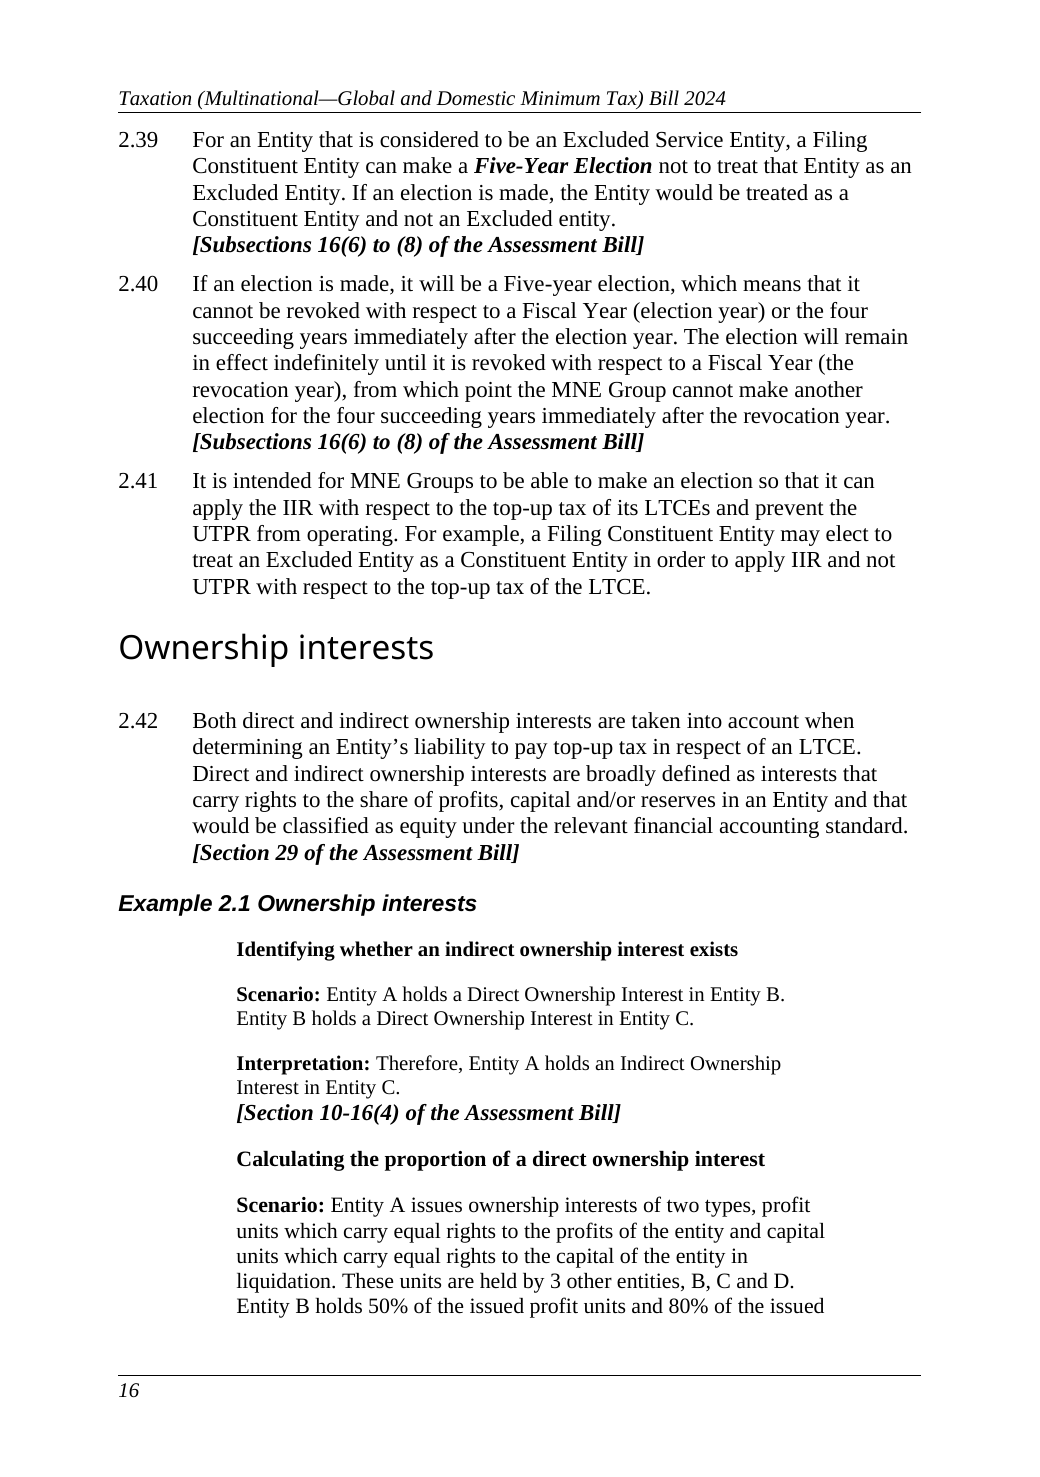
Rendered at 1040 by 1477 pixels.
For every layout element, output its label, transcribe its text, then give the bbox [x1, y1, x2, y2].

text Identifying whether an indirect ownership interest exists [236, 937, 831, 961]
text Calculating the proportion of a direct ownership interest [236, 1146, 831, 1172]
list If an election is made, it will be a Five-year election, which means that it cannot be revoked with respect to a Fiscal Year (election year) or the four succeeding years immediately after the election year. The election will remain in effect indefinitely until it is revoked with respect to a Fiscal Year (the revocation year), from which point the MNE Group cannot make another election for the four succeeding years immediately after the revocation year. [Subsections 16(6) to (8) of the Assessment Bill] [118, 270, 921, 455]
list It is intended for MNE Groups to be able to make an election so that it can apply the IIR with respect to the top-up tax of its LTCEs and prevent the UTPR from operating. For example, a Filing Constituent Entity may elect to treat an Excluded Entity as a Constituent Entity in order to apply IIR and not UTPR with respect to the top-up tax of the LTCE. [118, 467, 921, 599]
list For an Entity that is considered to be an Excluded Service Entity, a Filing Constituent Entity can make a Five-Year Election not to treat that Entity as an Excluded Entity. If an election is made, the Entity would be treated as a Constituent Entity and not an Excluded entity. [Subsections 16(6) to (8) of the Assessment Bill] [118, 126, 921, 258]
subtitle Ownership interests [118, 890, 921, 916]
text Interpretation: Therefore, Entity A holds an Indirect Ownership Interest in Entity C. [Section 10-16(4) of the Assessment Bill] [236, 1051, 831, 1126]
text Both direct and indirect ownership interests are taken into account when determining an Entity’s liability to pay top-up tax in respect of an LTCE. Direct and indirect ownership interests are broadly defined as interests that carry rights to the share of profits, capital and/or reserves in an Entity and that would be classified as equity under the relevant financial accounting standard. [Section 29 of the Assessment Bill] [118, 707, 921, 865]
text Scenario: Entity A holds a Direct Ownership Interest in Entity B. Entity B holds a Direct Ownership Interest in Entity C. [236, 982, 831, 1030]
subtitle Ownership interests [118, 624, 921, 669]
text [236, 1192, 831, 1318]
